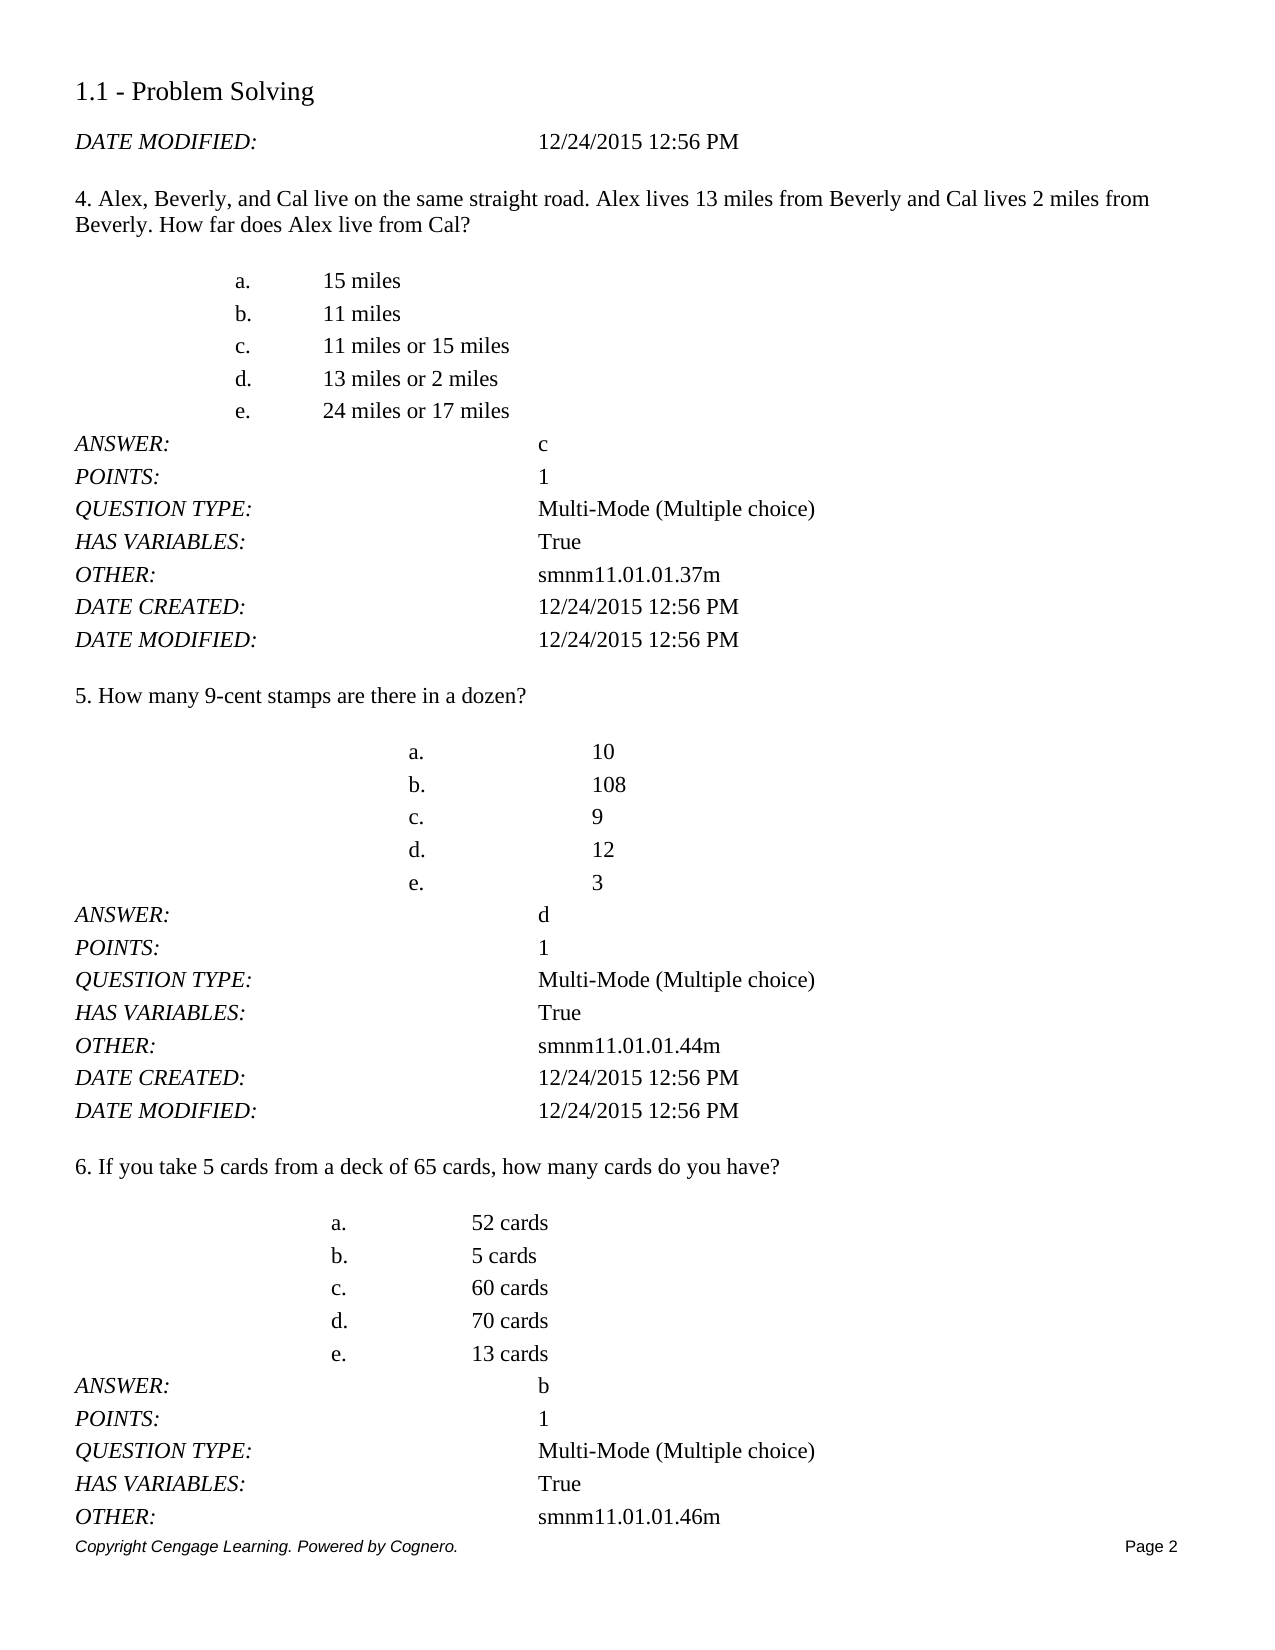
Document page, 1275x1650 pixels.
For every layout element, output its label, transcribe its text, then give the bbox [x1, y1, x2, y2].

table_header 4. Alex, Beverly, and Cal live on the same straight road. Alex lives 13 miles from Beverly and Cal lives 2 miles from Beverly. How far does Alex live from Cal? ​ [75, 185, 1200, 655]
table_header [75, 1154, 1200, 1532]
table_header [75, 125, 1200, 158]
table_header 5. How many 9-cent stamps are there in a dozen? ​ [75, 683, 1200, 1126]
